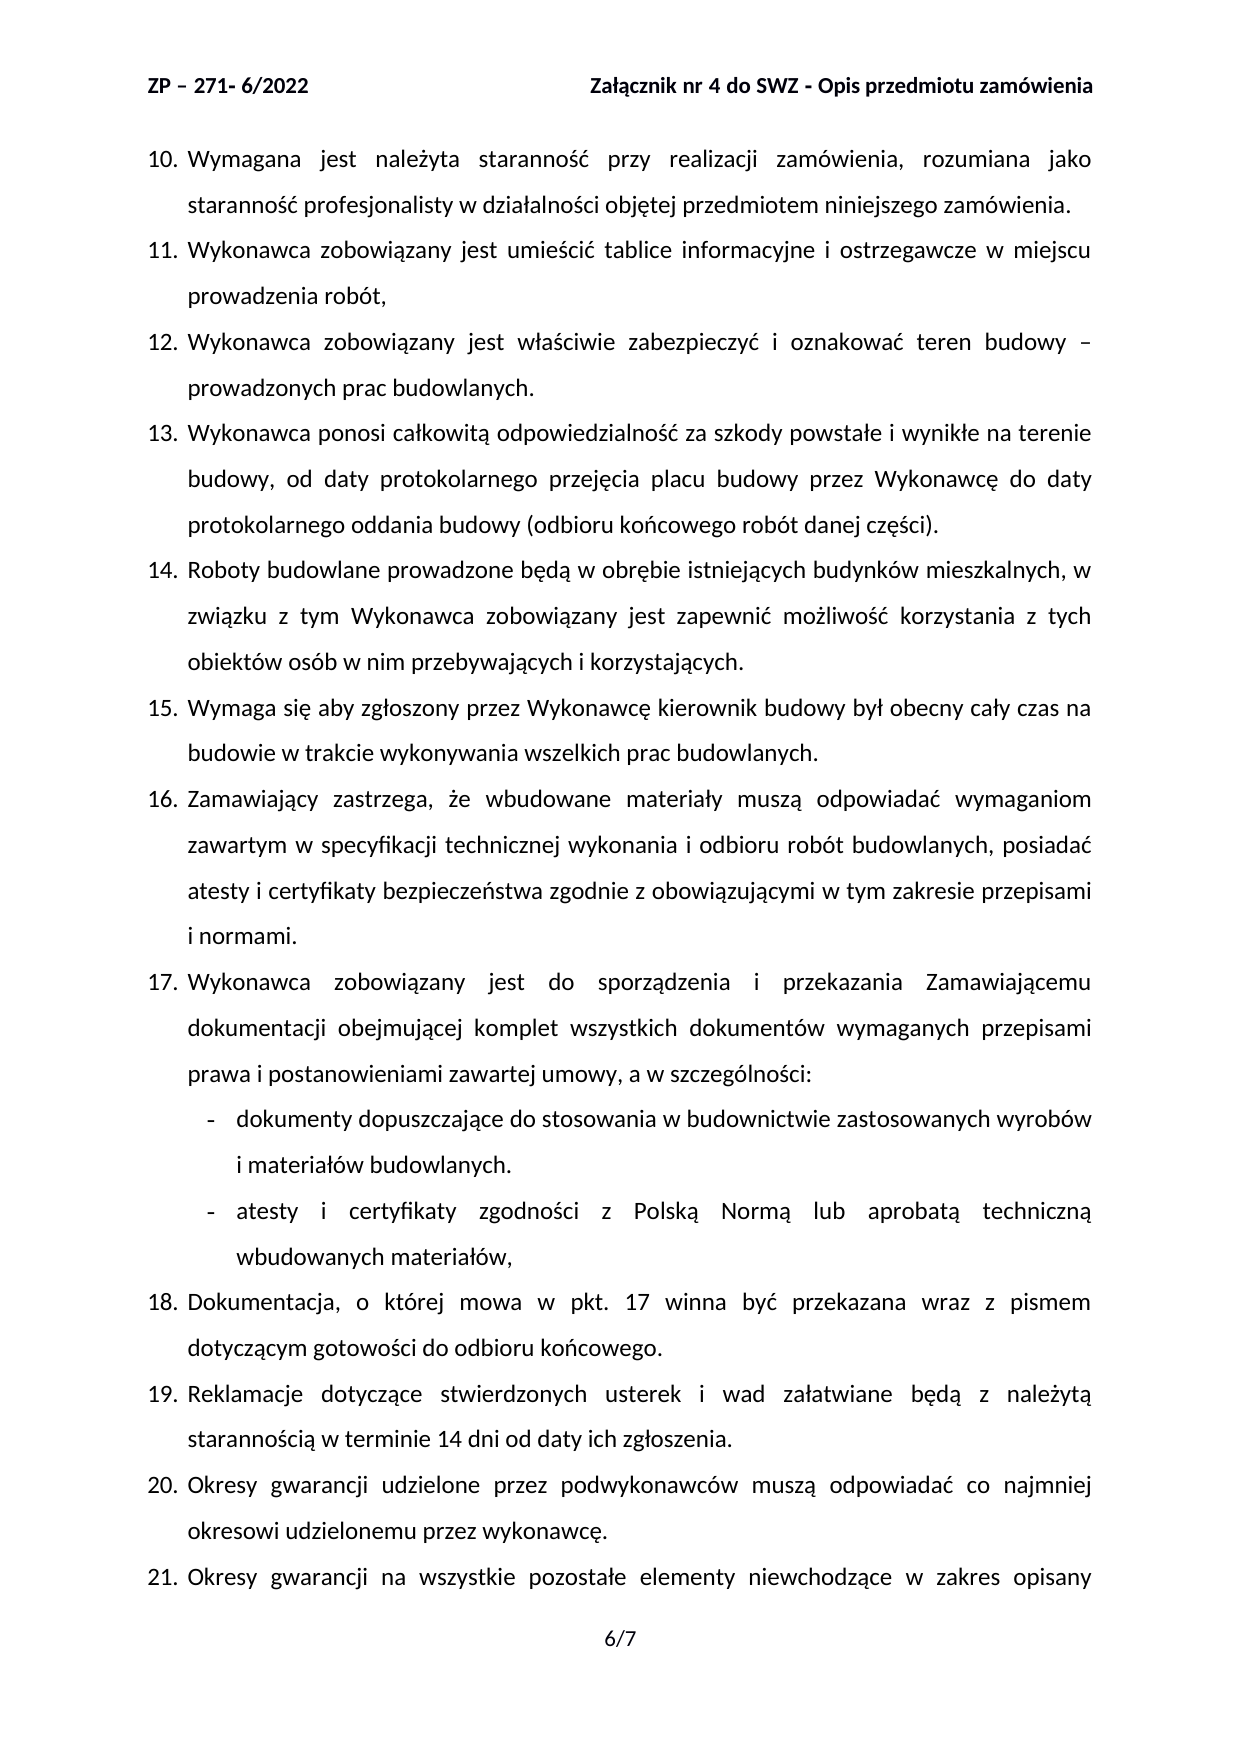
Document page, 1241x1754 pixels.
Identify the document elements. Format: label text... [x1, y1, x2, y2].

text 12. Wykonawca zobowiązany jest właściwie zabezpieczyć i oznakować teren budowy – prowadzonych prac budowlanych. [147, 326, 1093, 402]
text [147, 1561, 1093, 1591]
text 11. Wykonawca zobowiązany jest umieścić tablice informacyjne i ostrzegawcze w miejscu prowadzenia robót, [147, 234, 1093, 311]
text 19. Reklamacje dotyczące stwierdzonych usterek i wad załatwiane będą z należytą starannością w terminie 14 dni od daty ich zgłoszenia. [147, 1378, 1093, 1454]
text 18. Dokumentacja, o której mowa w pkt. 17 winna być przekazana wraz z pismem dotyczącym gotowości do odbioru końcowego. [147, 1286, 1093, 1363]
text 10. Wymagana jest należyta staranność przy realizacji zamówienia, rozumiana jako staranność profesjonalisty w działalności objętej przedmiotem niniejszego zamówienia. [147, 143, 1093, 219]
text 15. Wymaga się aby zgłoszony przez Wykonawcę kierownik budowy był obecny cały czas na budowie w trakcie wykonywania wszelkich prac budowlanych. [147, 692, 1093, 768]
list atesty i certyfikaty zgodności z Polską Normą lub aprobatą techniczną wbudowanych materiałów, [207, 1195, 1093, 1271]
text 16. Zamawiający zastrzega, że wbudowane materiały muszą odpowiadać wymaganiom zawartym w specyfikacji technicznej wykonania i odbioru robót budowlanych, posiadać atesty i certyfikaty bezpieczeństwa zgodnie z obowiązującymi w tym zakresie przepisami i normami. [147, 783, 1093, 951]
text 13. Wykonawca ponosi całkowitą odpowiedzialność za szkody powstałe i wynikłe na terenie budowy, od daty protokolarnego przejęcia placu budowy przez Wykonawcę do daty protokolarnego oddania budowy (odbioru końcowego robót danej części). [147, 417, 1093, 539]
text 14. Roboty budowlane prowadzone będą w obrębie istniejących budynków mieszkalnych, w związku z tym Wykonawca zobowiązany jest zapewnić możliwość korzystania z tych obiektów osób w nim przebywających i korzystających. [147, 555, 1093, 677]
text 17. Wykonawca zobowiązany jest do sporządzenia i przekazania Zamawiającemu dokumentacji obejmującej komplet wszystkich dokumentów wymaganych przepisami prawa i postanowieniami zawartej umowy, a w szczególności: [147, 966, 1093, 1088]
text 20. Okresy gwarancji udzielone przez podwykonawców muszą odpowiadać co najmniej okresowi udzielonemu przez wykonawcę. [147, 1469, 1093, 1546]
list dokumenty dopuszczające do stosowania w budownictwie zastosowanych wyrobów i materiałów budowlanych. [207, 1103, 1093, 1180]
